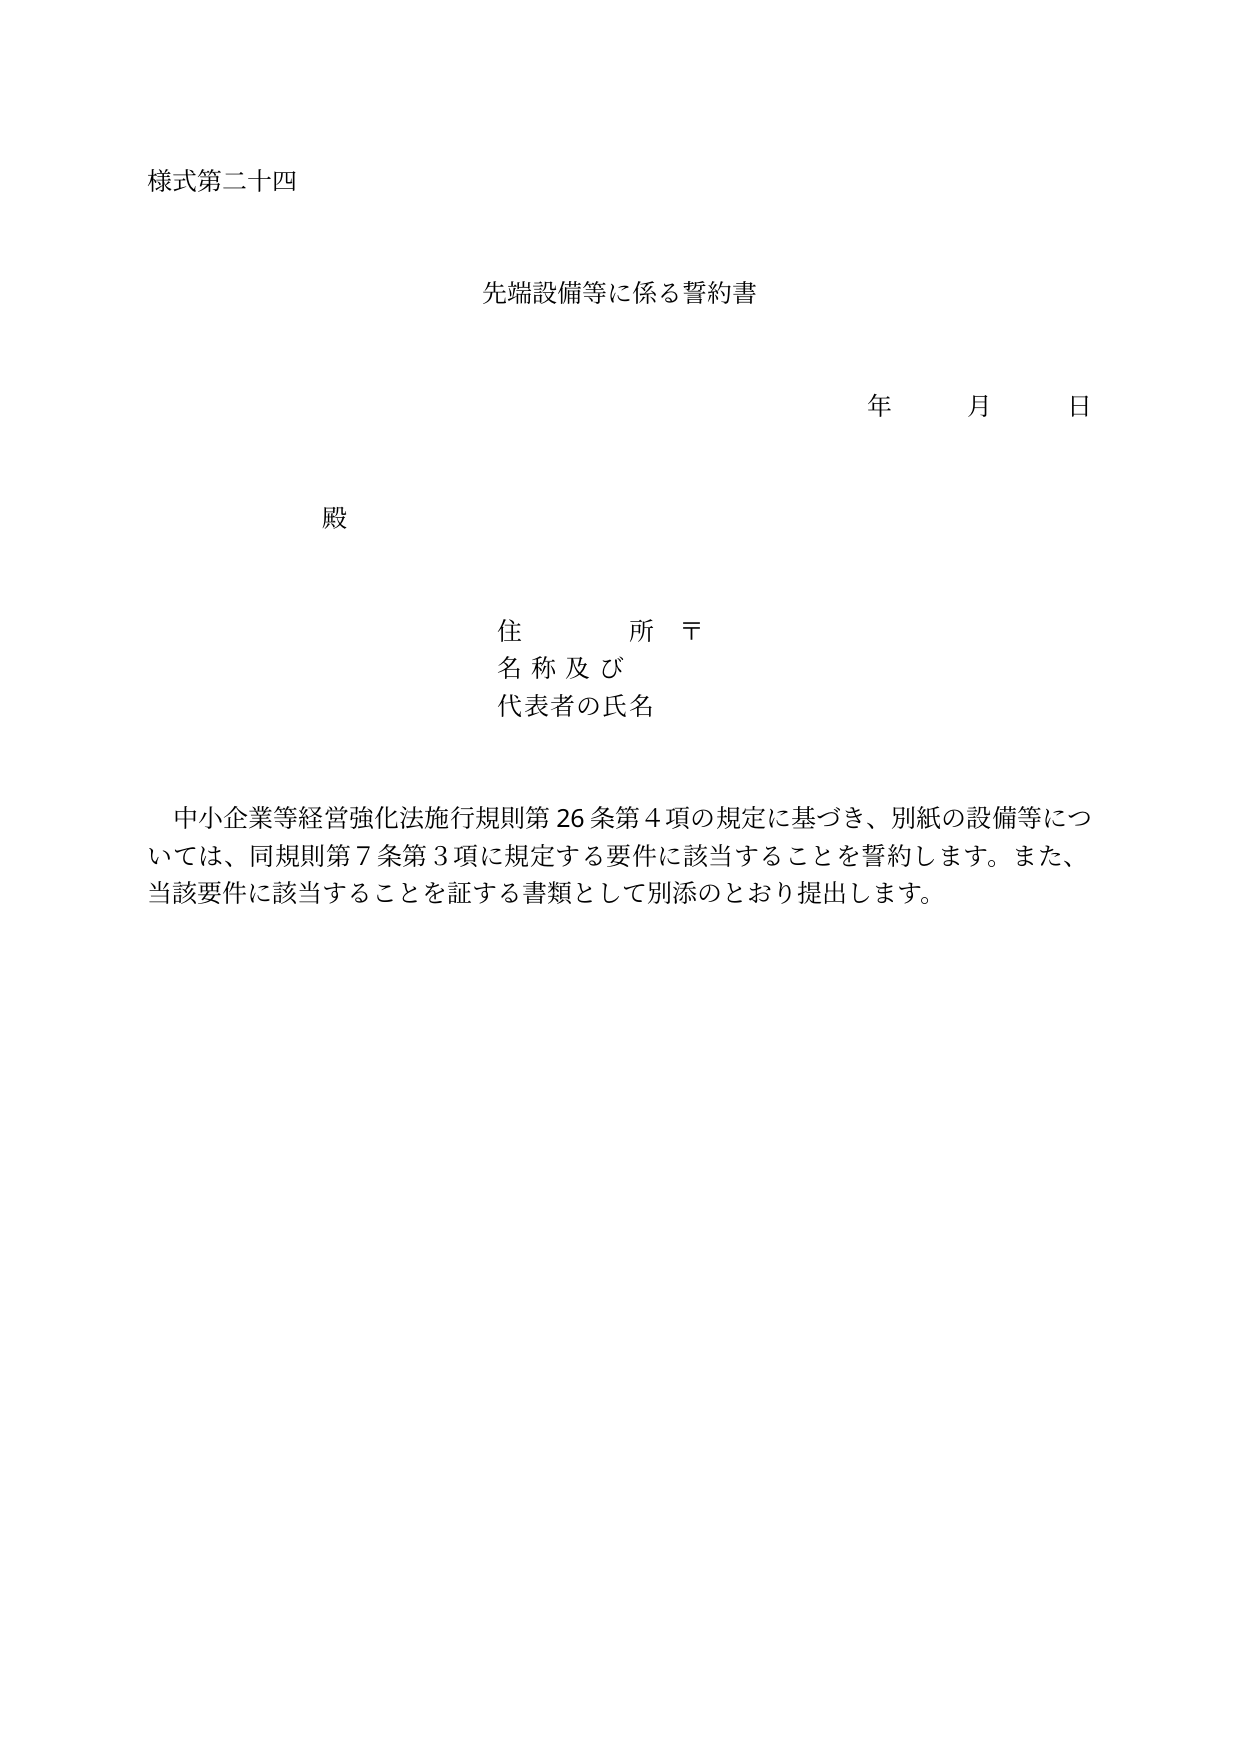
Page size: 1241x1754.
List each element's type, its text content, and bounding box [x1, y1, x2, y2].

text 年 月 日 [148, 386, 1092, 423]
text 先端設備等に係る誓約書 [148, 273, 1092, 311]
text 名称及び [498, 648, 1092, 686]
text 様式第二十四 [148, 161, 1092, 198]
text 中小企業等経営強化法施行規則第26条第４項の規定に基づき、別紙の設備等については、同規則第７条第３項に規定する要件に該当することを誓約します。また、当該要件に該当することを証する書類として別添のとおり提出します。 [148, 798, 1092, 911]
text 殿 [148, 498, 1092, 536]
text 代表者の氏名 [498, 686, 1092, 723]
text 住 所 〒 [498, 611, 1092, 648]
